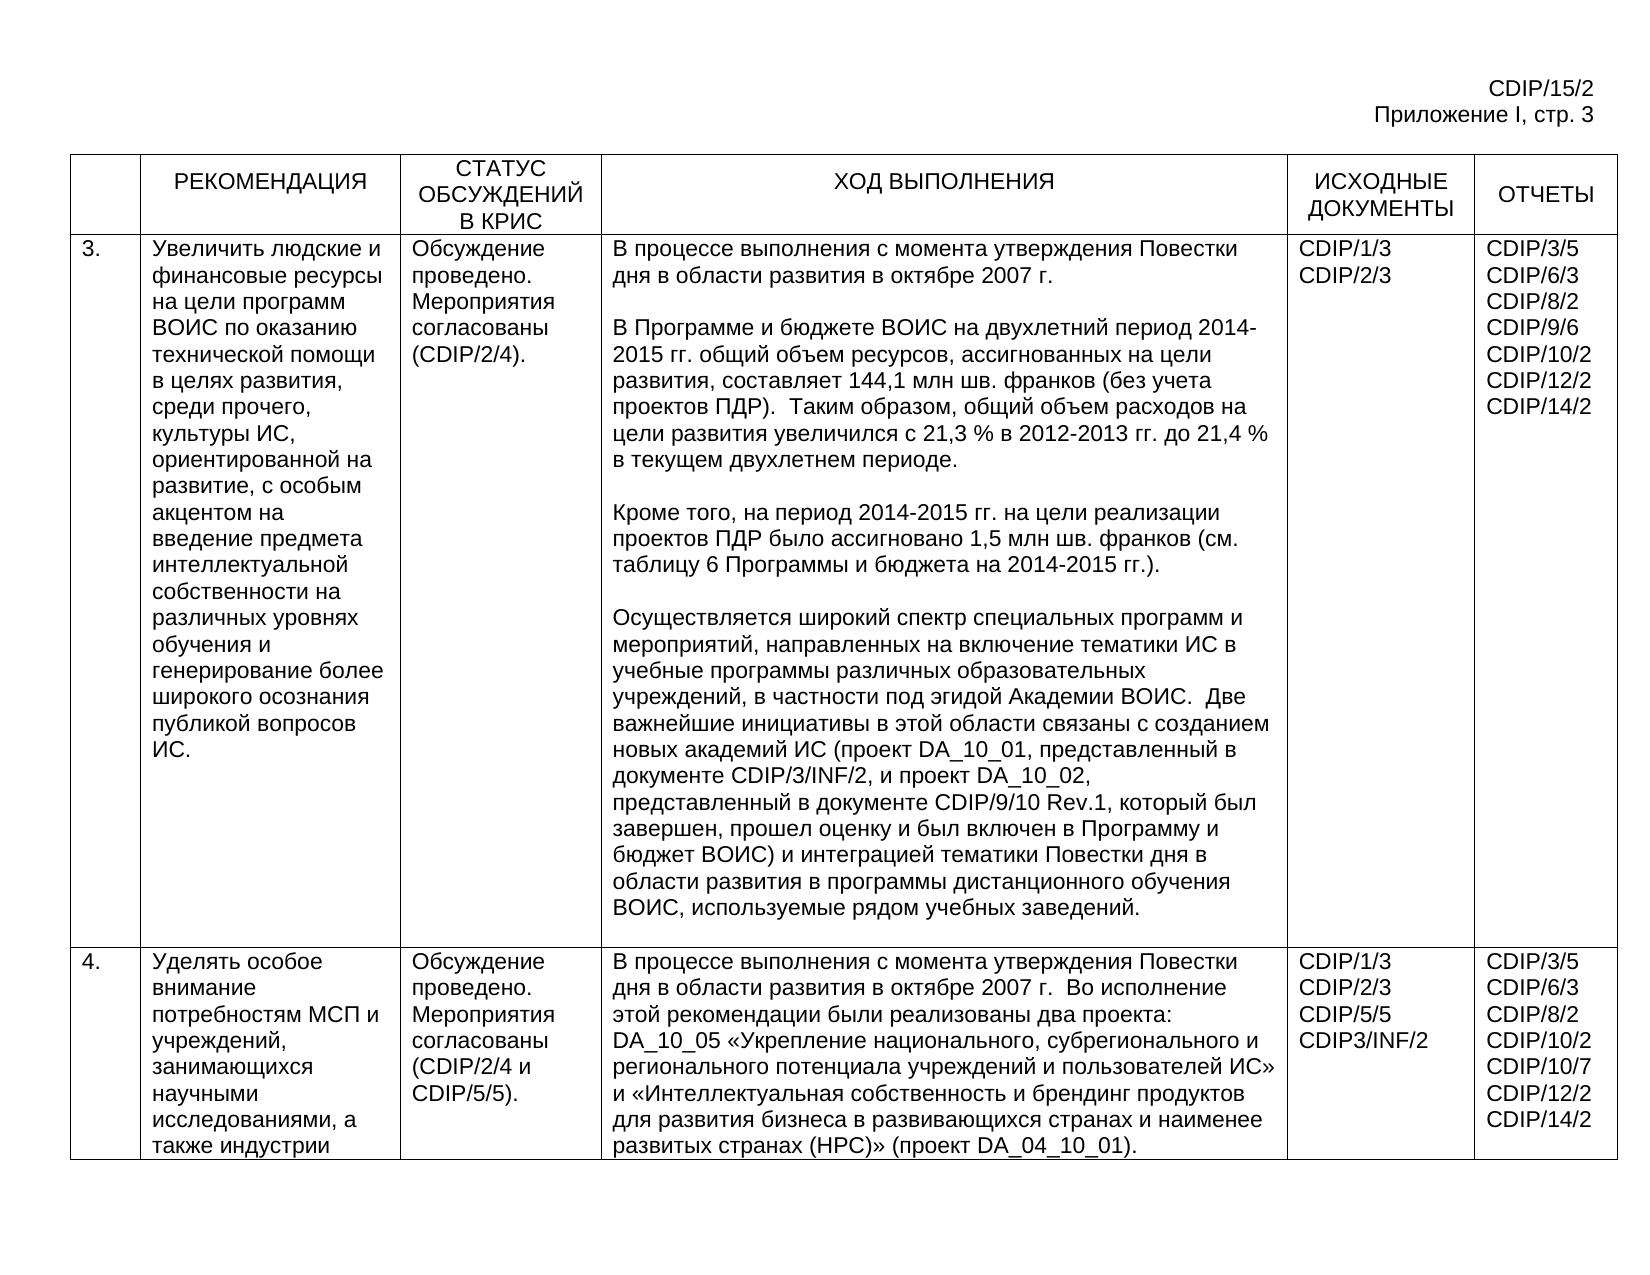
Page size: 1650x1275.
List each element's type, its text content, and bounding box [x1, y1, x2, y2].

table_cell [401, 948, 601, 1159]
table_header ОТЧЕТЫ [1475, 155, 1617, 234]
table_cell CDIP/1/3 CDIP/2/3 CDIP/5/5 CDIP3/INF/2 [1288, 948, 1474, 1159]
table_cell [71, 948, 140, 1159]
table_cell Увеличить людские и финансовые ресурсы на цели программ ВОИС по оказанию технической помощи в целях развития, среди прочего, культуры ИС, ориентированной на развитие, с особым акцентом на введение предмета интеллектуальной собственности на различных уровнях обучения и генерирование более широкого осознания публикой вопросов ИС. [141, 235, 400, 947]
table_header [71, 155, 140, 234]
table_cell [141, 948, 400, 1159]
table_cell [1475, 948, 1617, 1159]
table_cell CDIP/1/3 CDIP/2/3 [1288, 235, 1474, 947]
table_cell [602, 948, 1287, 1159]
table_cell CDIP/3/5 CDIP/6/3 CDIP/8/2 CDIP/9/6 CDIP/10/2 CDIP/12/2 CDIP/14/2 [1475, 235, 1617, 947]
table_header ИСХОДНЫЕ ДОКУМЕНТЫ [1288, 155, 1474, 234]
table_header ХОД ВЫПОЛНЕНИЯ [602, 155, 1287, 234]
table_cell В процессе выполнения с момента утверждения Повестки дня в области развития в октябре 2007 г. В Программе и бюджете ВОИС на двухлетний период 2014-2015 гг. общий объем ресурсов, ассигнованных на цели развития, составляет 144,1 млн шв. франков (без учета проектов ПДР). Таким образом, общий объем расходов на цели развития увеличился с 21,3 % в 2012-2013 гг. до 21,4 % в текущем двухлетнем периоде. Кроме того, на период 2014-2015 гг. на цели реализации проектов ПДР было ассигновано 1,5 млн шв. франков (см. таблицу 6 Программы и бюджета на 2014-2015 гг.). Осуществляется широкий спектр специальных программ и мероприятий, направленных на включение тематики ИС в учебные программы различных образовательных учреждений, в частности под эгидой Академии ВОИС. Две важнейшие инициативы в этой области связаны с созданием новых академий ИС (проект DA_10_01, представленный в документе CDIP/3/INF/2, и проект DA_10_02, представленный в документе CDIP/9/10 Rev.1, который был завершен, прошел оценку и был включен в Программу и бюджет ВОИС) и интеграцией тематики Повестки дня в области развития в программы дистанционного обучения ВОИС, используемые рядом учебных заведений. [602, 235, 1287, 947]
table_cell Обсуждение проведено. Мероприятия согласованы (CDIP/2/4). [401, 235, 601, 947]
table_header РЕКОМЕНДАЦИЯ [141, 155, 400, 234]
table_cell [71, 235, 140, 947]
table_header СТАТУС ОБСУЖДЕНИЙ В КРИС [401, 155, 601, 234]
